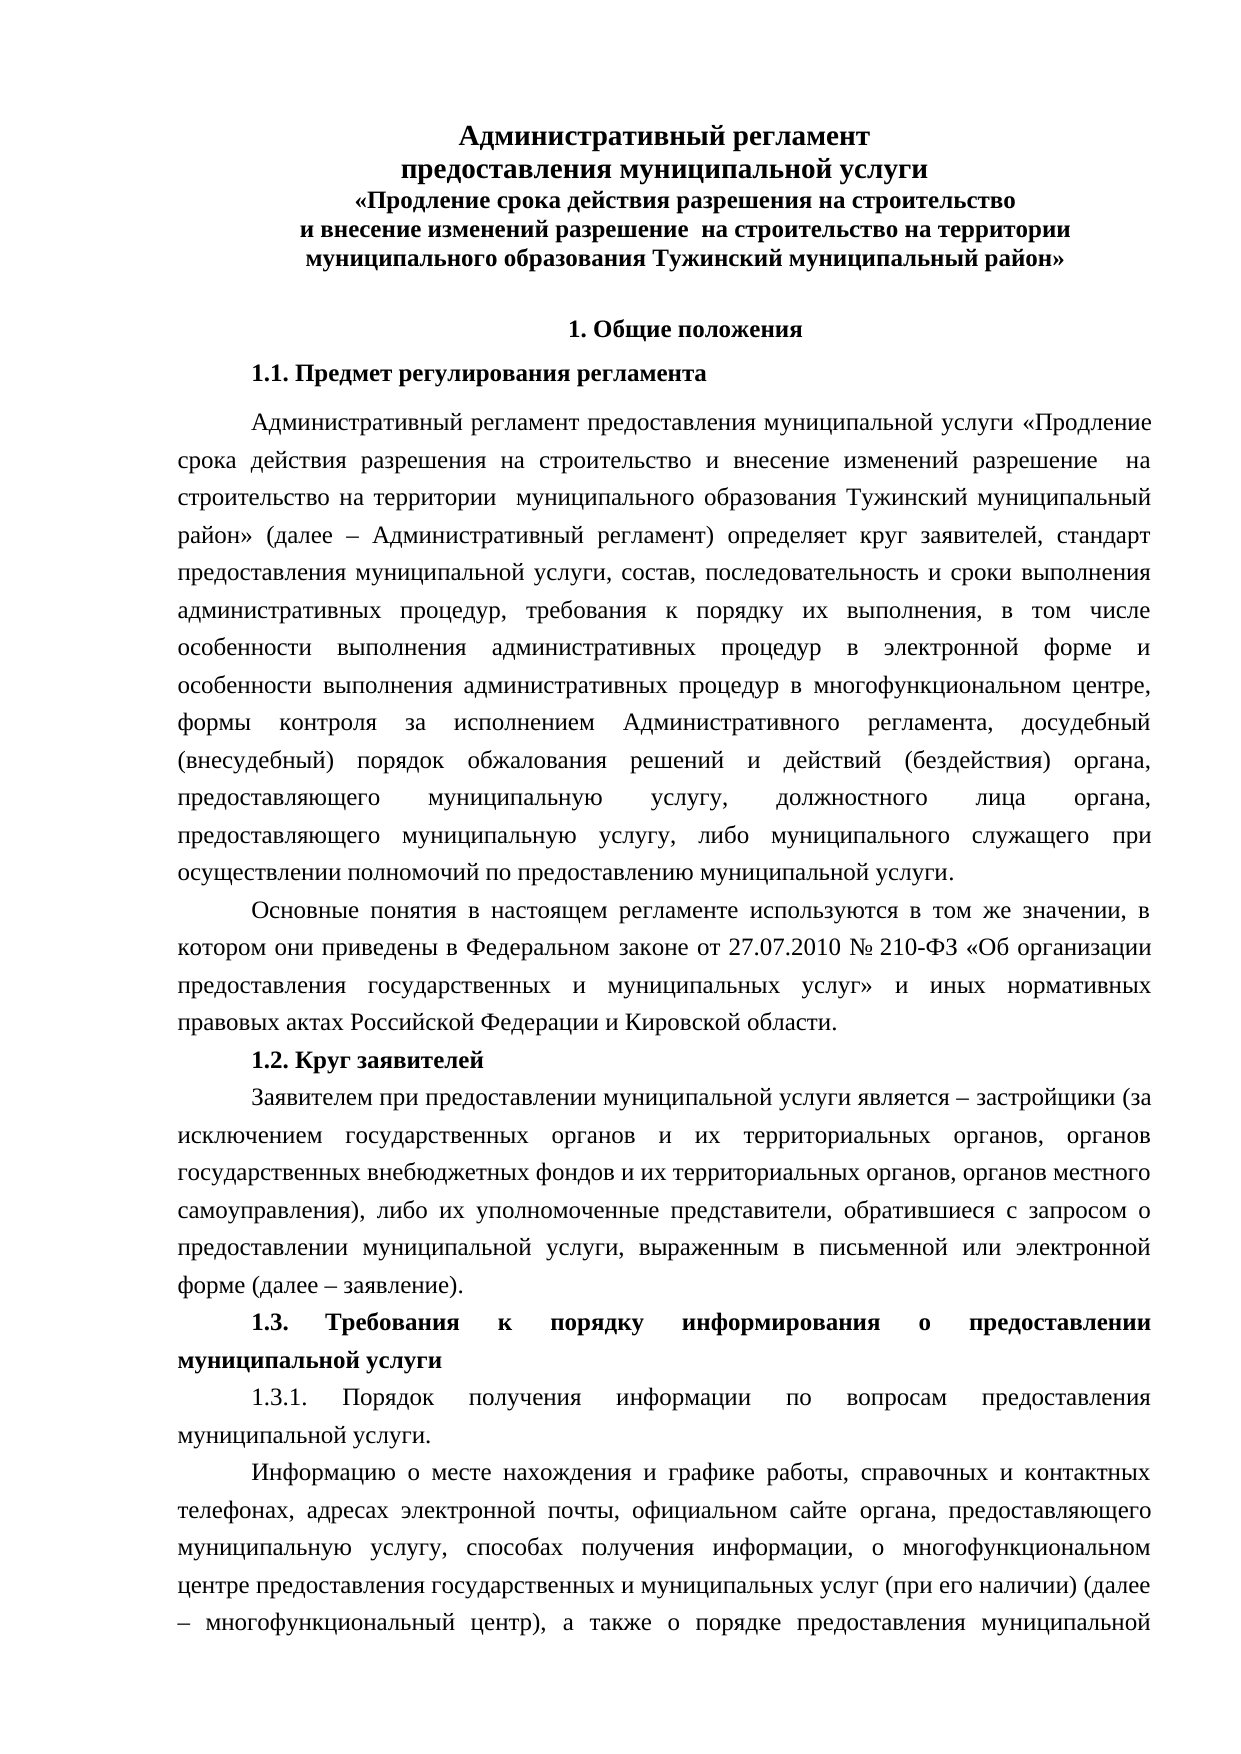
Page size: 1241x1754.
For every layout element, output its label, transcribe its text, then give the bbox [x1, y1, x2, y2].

text 1.1. Предмет регулирования регламента [251, 358, 1152, 386]
text Заявителем при предоставлении муниципальной услуги является – застройщики (за исключением государственных органов и их территориальных органов, органов государственных внебюджетных фондов и их территориальных органов, органов местного самоуправления), либо их уполномоченные представители, обратившиеся с запросом о предоставлении муниципальной услуги, выраженным в письменной или электронной форме (далее – заявление). [177, 1076, 1152, 1301]
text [177, 1451, 1152, 1638]
text и внесение изменений разрешение на строительство на территории [177, 214, 1152, 243]
title Административный регламент [177, 118, 1152, 152]
text «Продление срока действия разрешения на строительство [177, 185, 1152, 214]
text муниципального образования Тужинский муниципальный район» [177, 243, 1152, 271]
title предоставления муниципальной услуги [177, 152, 1152, 185]
text Административный регламент предоставления муниципальной услуги «Продление срока действия разрешения на строительство и внесение изменений разрешение на строительство на территории муниципального образования Тужинский муниципальный район» (далее – Административный регламент) определяет круг заявителей, стандарт предоставления муниципальной услуги, состав, последовательность и сроки выполнения административных процедур, требования к порядку их выполнения, в том числе особенности выполнения административных процедур в электронной форме и особенности выполнения административных процедур в многофункциональном центре, формы контроля за исполнением Административного регламента, досудебный (внесудебный) порядок обжалования решений и действий (бездействия) органа, предоставляющего муниципальную услугу, должностного лица органа, предоставляющего муниципальную услугу, либо муниципального служащего при осуществлении полномочий по предоставлению муниципальной услуги. [177, 401, 1152, 888]
text 1.2. Круг заявителей [177, 1038, 1152, 1076]
text 1.3.1. Порядок получения информации по вопросам предоставления муниципальной услуги. [177, 1376, 1152, 1451]
text 1.3. Требования к порядку информирования о предоставлении муниципальной услуги [177, 1301, 1152, 1376]
text 1. Общие положения [177, 314, 1152, 343]
text Основные понятия в настоящем регламенте используются в том же значении, в котором они приведены в Федеральном законе от 27.07.2010 № 210-ФЗ «Об организации предоставления государственных и муниципальных услуг» и иных нормативных правовых актах Российской Федерации и Кировской области. [177, 888, 1152, 1038]
